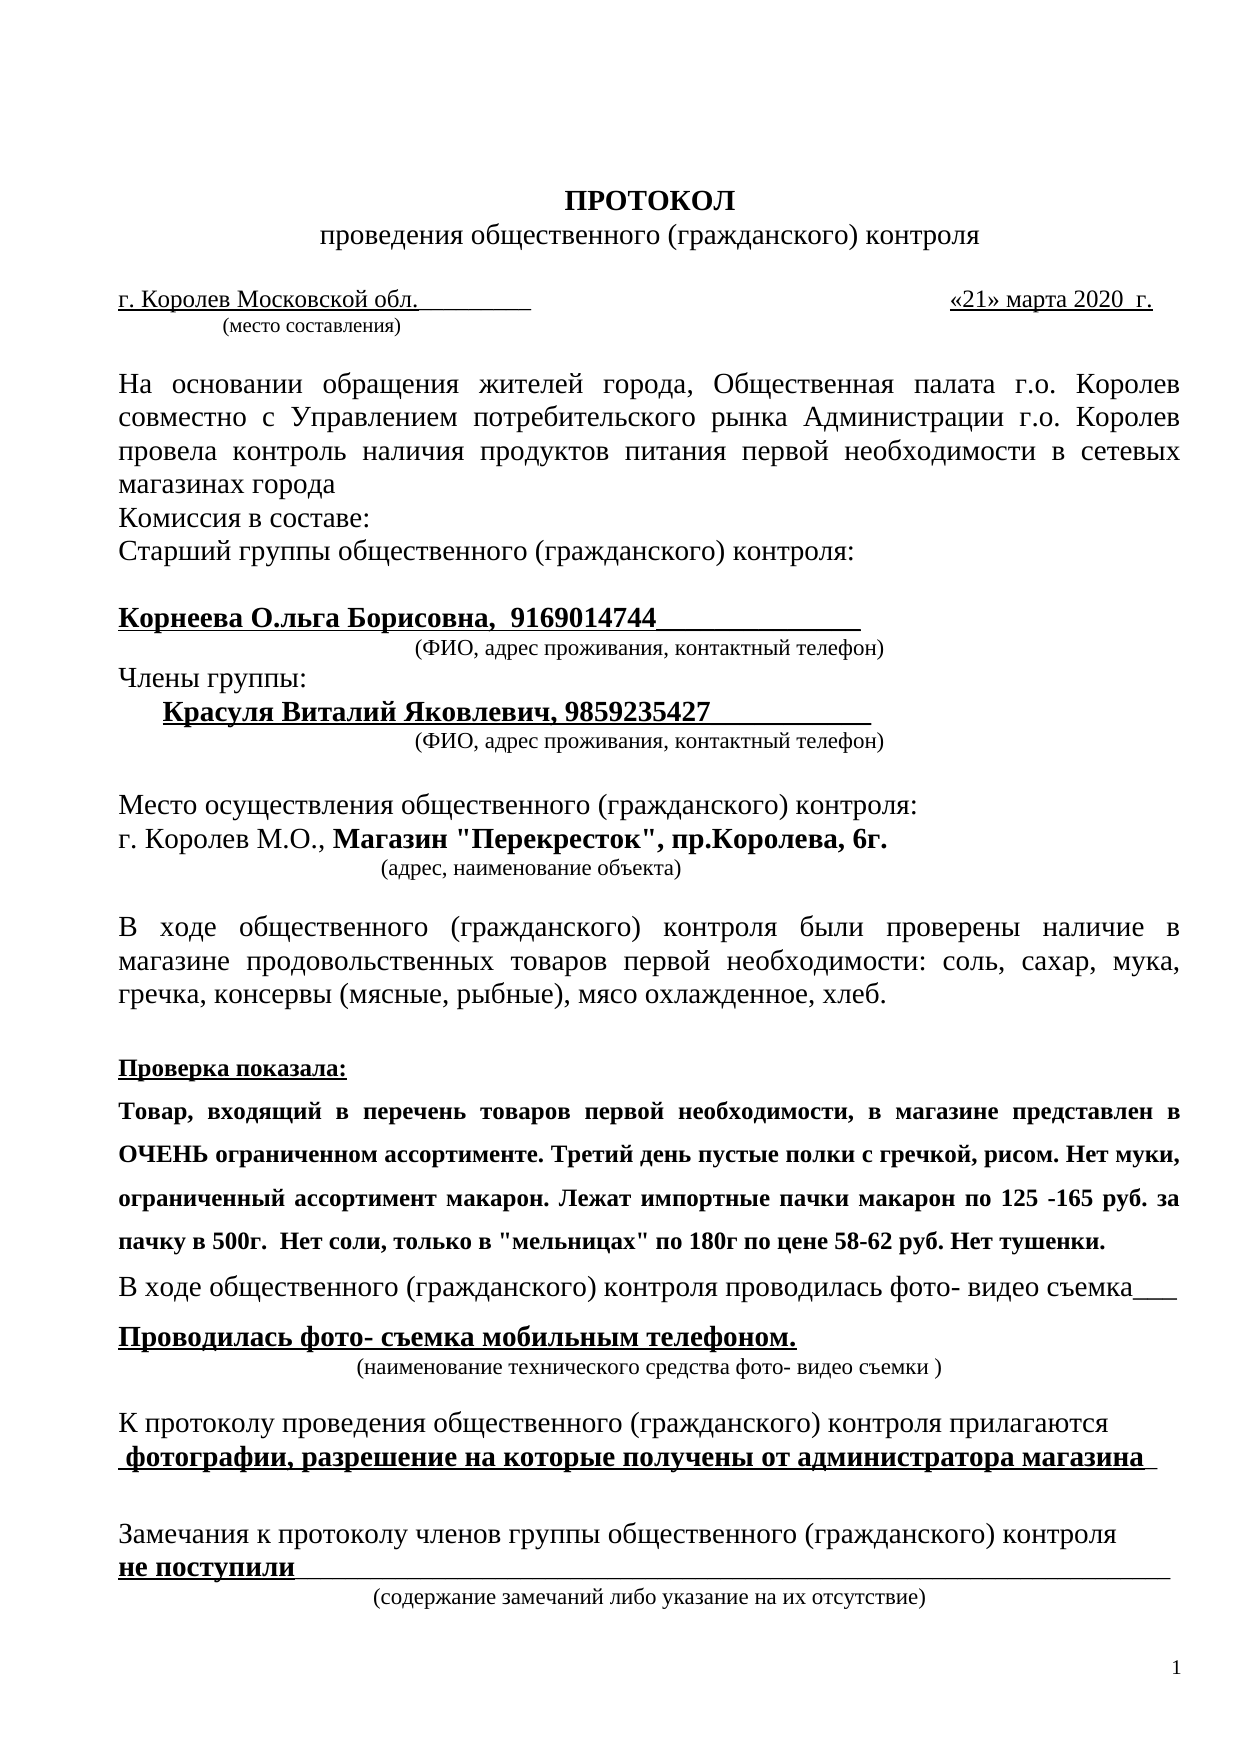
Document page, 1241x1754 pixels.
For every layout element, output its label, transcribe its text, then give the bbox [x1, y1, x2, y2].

text проведения общественного (гражданского) контроля [118, 217, 1181, 251]
text г. Королев Московской обл._________ «21» марта 2020 г. [118, 284, 1181, 313]
subtitle ПРОТОКОЛ [118, 183, 1181, 217]
text Место осуществления общественного (гражданского) контроля: [118, 787, 1181, 821]
text Товар, входящий в перечень товаров первой необходимости, в магазине представлен в ОЧЕНЬ ограниченном ассортименте. Третий день пустые полки с гречкой, рисом. Нет муки, ограниченный ассортимент макарон. Лежат импортные пачки макарон по 125 -165 руб. за пачку в 500г. Нет соли, только в "мельницах" по 180г по цене 58-62 руб. Нет тушенки. [118, 1096, 1181, 1254]
text г. Королев М.О., Магазин "Перекресток", пр.Королева, 6г. [118, 821, 1181, 854]
text Проверка показала: [118, 1053, 1181, 1082]
text Корнеева О.льга Борисовна, 9169014744______________ [118, 601, 1181, 634]
text К протоколу проведения общественного (гражданского) контроля прилагаются [118, 1406, 1181, 1439]
text В ходе общественного (гражданского) контроля проводилась фото- видео съемка___ [118, 1269, 1181, 1302]
text Старший группы общественного (гражданского) контроля: [118, 533, 1181, 567]
text Члены группы: [118, 660, 1181, 694]
subtitle На основании обращения жителей города, Общественная палата г.о. Королев совместно с Управлением потребительского рынка Администрации г.о. Королев провела контроль наличия продуктов питания первой необходимости в сетевых магазинах города [118, 366, 1181, 500]
text (ФИО, адрес проживания, контактный телефон) [118, 634, 1181, 660]
text (адрес, наименование объекта) [118, 854, 1181, 881]
subtitle (содержание замечаний либо указание на их отсутствие) [118, 1583, 1181, 1609]
subtitle Комиссия в составе: [118, 500, 1181, 533]
text Красуля Виталий Яковлевич, 9859235427___________ [162, 694, 1181, 727]
text (наименование технического средства фото- видео съемки ) [118, 1353, 1181, 1379]
subtitle Замечания к протоколу членов группы общественного (гражданского) контроля [118, 1516, 1181, 1549]
text (ФИО, адрес проживания, контактный телефон) [118, 727, 1181, 754]
subtitle не поступили______________________________________________________________________ [118, 1549, 1181, 1583]
text (место составления) [118, 313, 1181, 337]
subtitle Проводилась фото- съемка мобильным телефоном. [118, 1319, 1181, 1353]
text В ходе общественного (гражданского) контроля были проверены наличие в магазине продовольственных товаров первой необходимости: соль, сахар, мука, гречка, консервы (мясные, рыбные), мясо охлажденное, хлеб. [118, 909, 1181, 1010]
text фотографии, разрешение на которые получены от администратора магазина_ [118, 1439, 1181, 1473]
